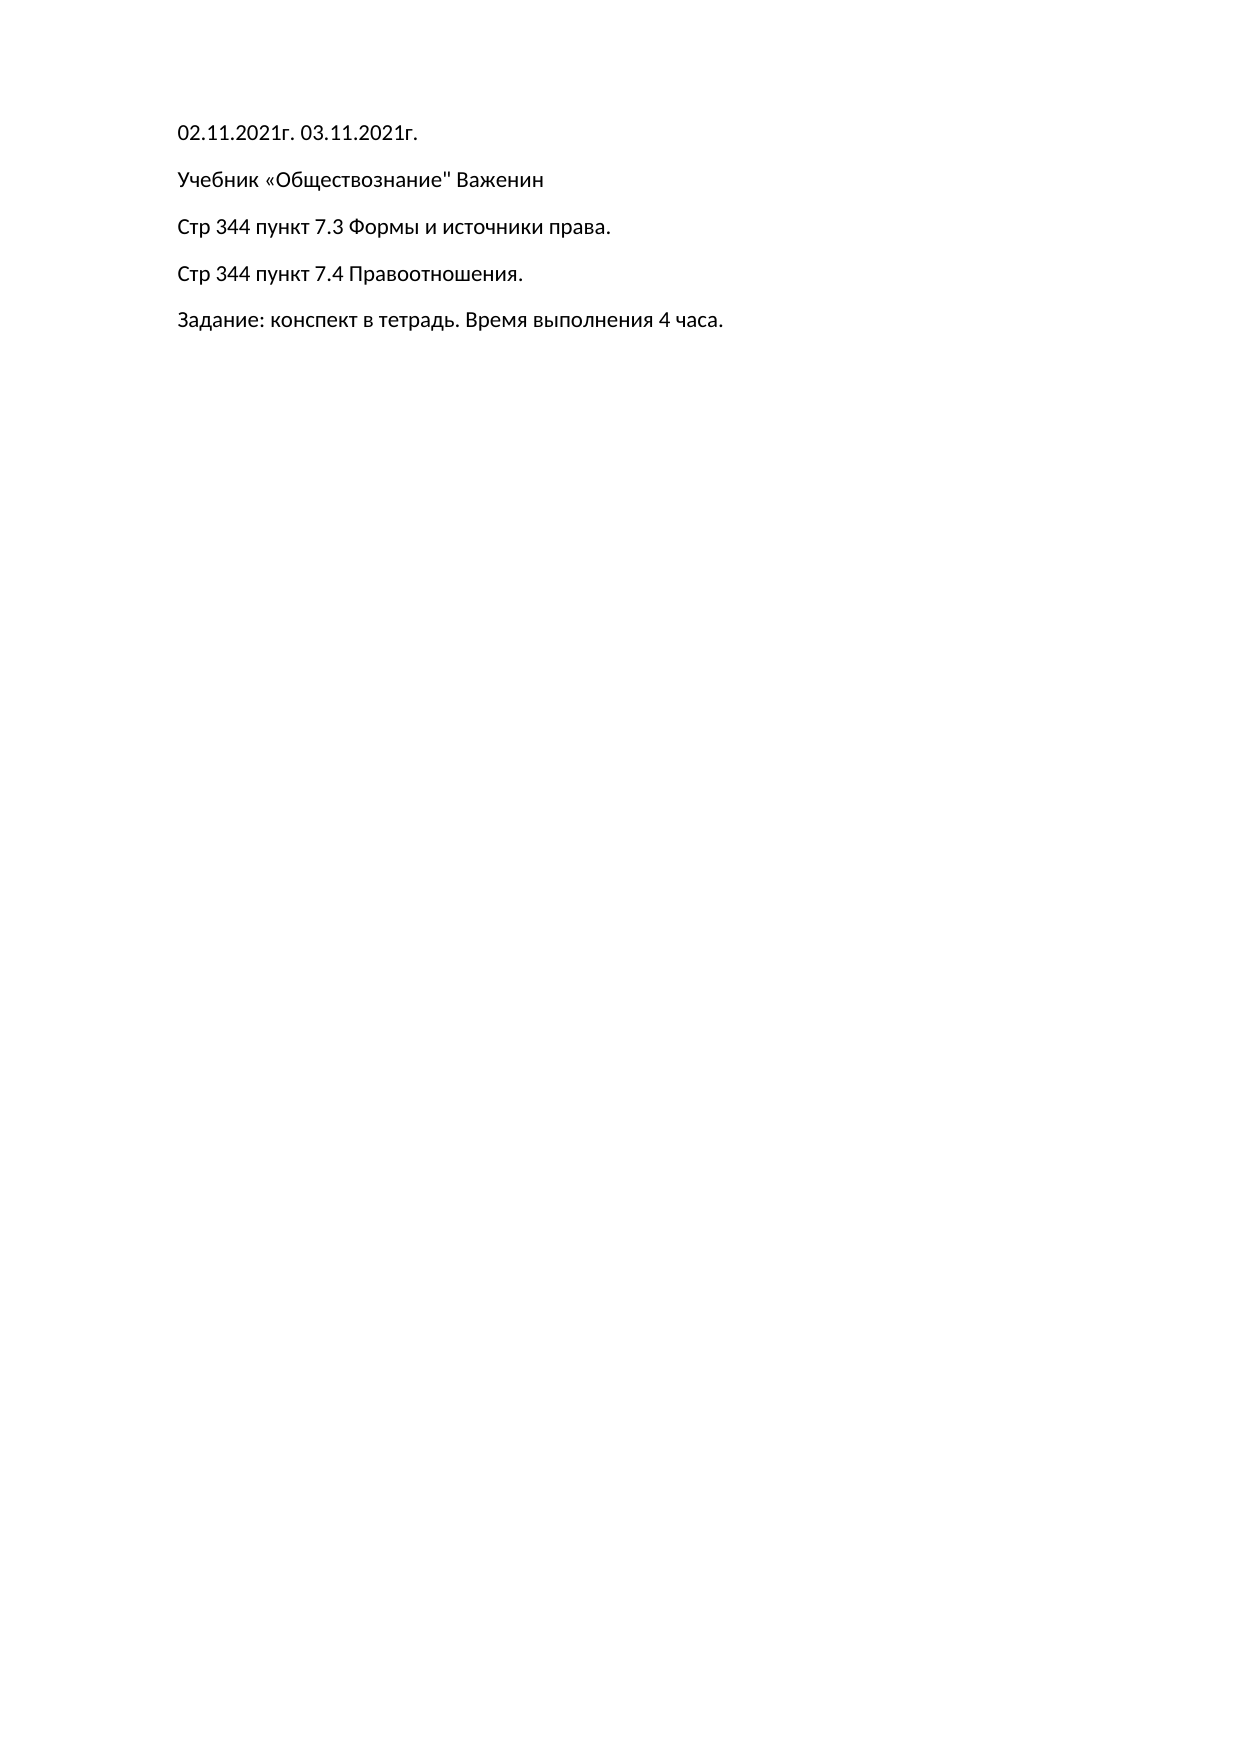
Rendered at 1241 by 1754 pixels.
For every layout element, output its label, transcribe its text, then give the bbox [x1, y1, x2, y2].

text Учебник «Обществознание" Важенин [177, 165, 1152, 193]
text Задание: конспект в тетрадь. Время выполнения 4 часа. [177, 306, 1152, 334]
text Стр 344 пункт 7.3 Формы и источники права. [177, 212, 1152, 240]
text 02.11.2021г. 03.11.2021г. [177, 118, 1152, 146]
text Стр 344 пункт 7.4 Правоотношения. [177, 259, 1152, 287]
